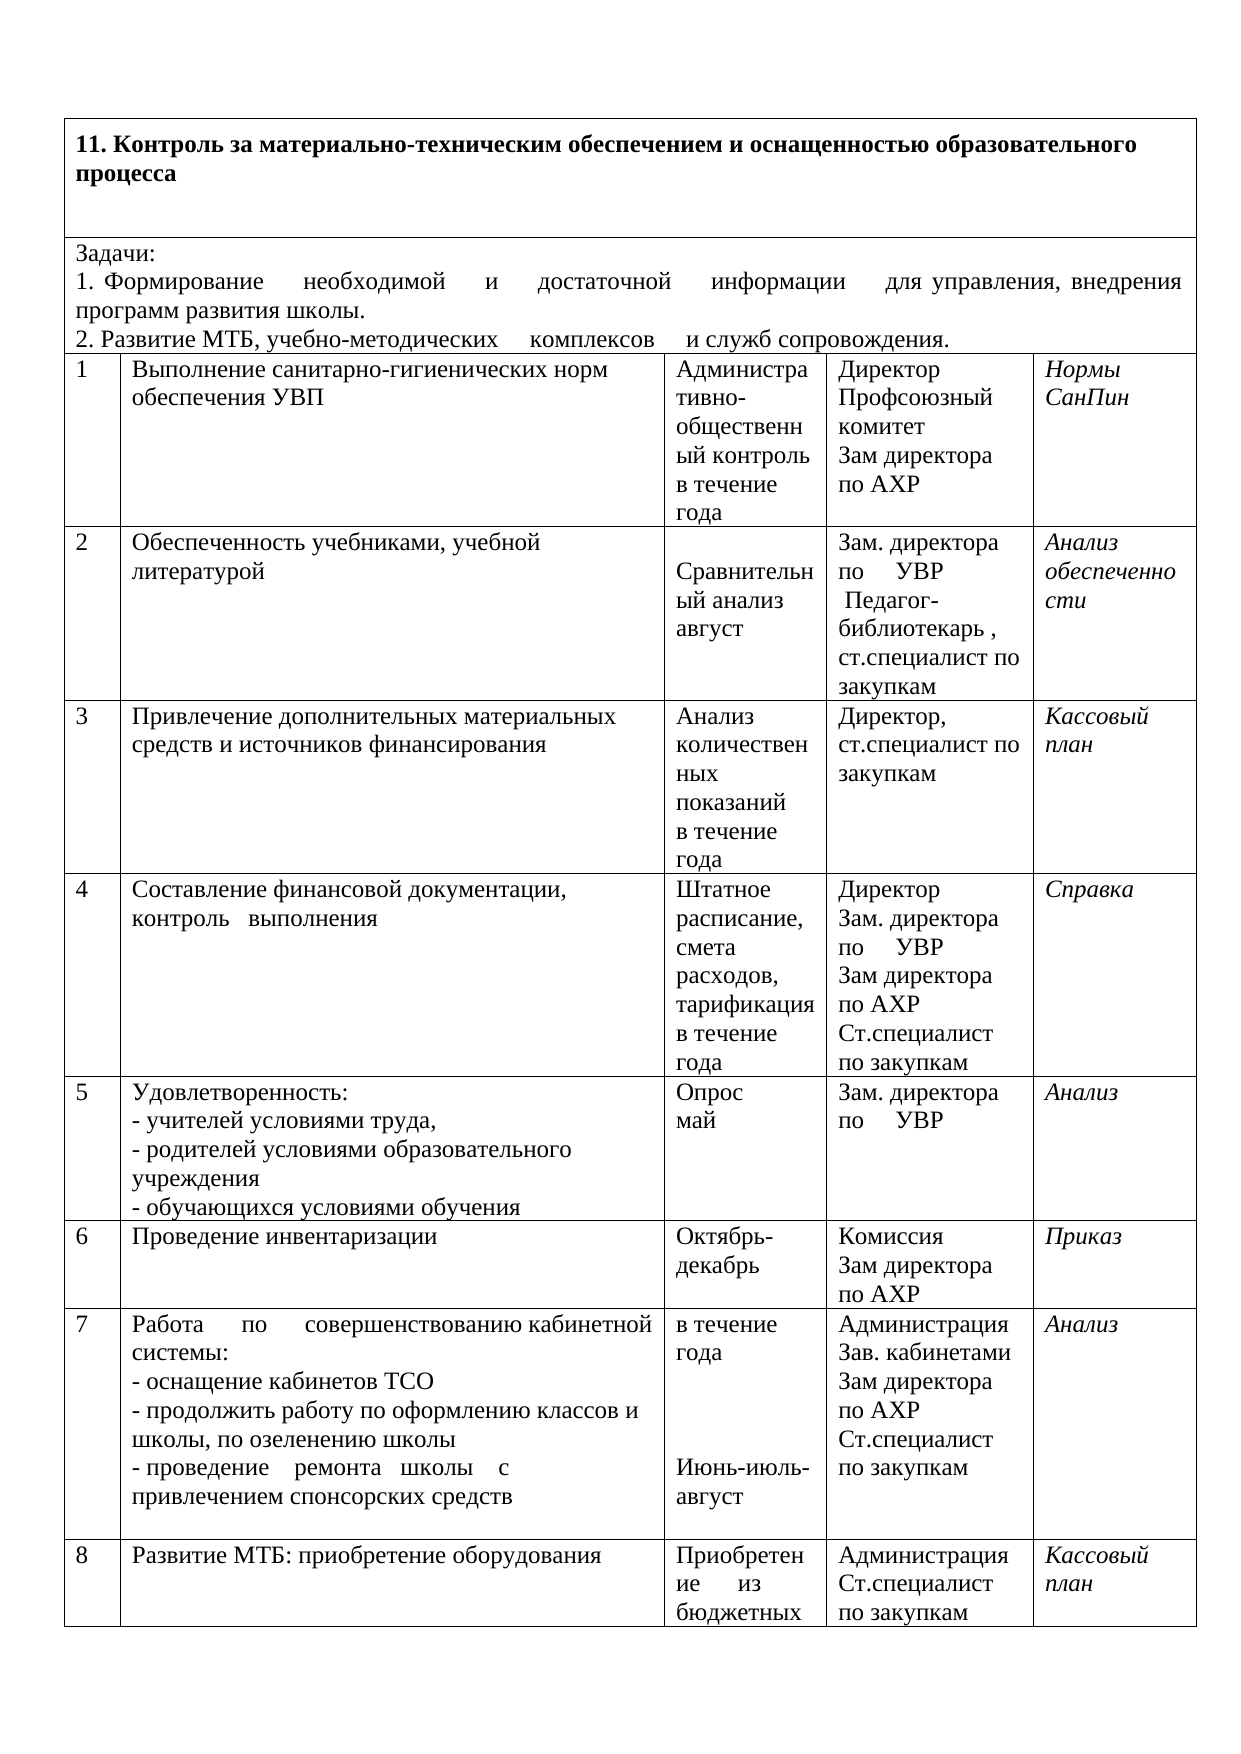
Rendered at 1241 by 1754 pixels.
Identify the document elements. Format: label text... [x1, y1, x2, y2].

table_cell 1 [65, 354, 120, 526]
table_cell Директор, ст.специалист по закупкам [827, 701, 1033, 873]
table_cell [827, 1540, 1033, 1626]
table_cell Анализ обеспеченности [1034, 527, 1196, 700]
table_cell Выполнение санитарно-гигиенических норм обеспечения УВП [121, 354, 664, 526]
table_cell Привлечение дополнительных материальных средств и источников финансирования [121, 701, 664, 873]
table_cell 3 [65, 701, 120, 873]
table_cell в течение года Июнь-июль-август [665, 1309, 826, 1539]
table_cell Кассовый план [1034, 701, 1196, 873]
table_cell Задачи: 1. Формирование необходимой и достаточной информации для управления, внедрения программ развития школы. 2. Развитие МТБ, учебно-методических комплексов и служб сопровождения. [65, 238, 1196, 353]
table_cell Административно-общественный контроль в течение года [665, 354, 826, 526]
table_cell Анализ количественных показаний в течение года [665, 701, 826, 873]
table_cell Директор Зам. директора по УВР Зам директора по АХР Ст.специалист по закупкам [827, 874, 1033, 1076]
table_cell Проведение инвентаризации [121, 1221, 664, 1308]
table_cell 8 [65, 1540, 120, 1626]
table_cell Комиссия Зам директора по АХР [827, 1221, 1033, 1308]
table_cell Кассовый план [1034, 1540, 1196, 1626]
table_cell Приказ [1034, 1221, 1196, 1308]
table_cell Справка [1034, 874, 1196, 1076]
table_cell 11. Контроль за материально-техническим обеспечением и оснащенностью образовательного процесса [65, 119, 1196, 237]
table_cell Сравнительный анализ август [665, 527, 826, 700]
table_cell Зам. директора по УВР [827, 1077, 1033, 1220]
table_cell Удовлетворенность: - учителей условиями труда, - родителей условиями образовательного учреждения - обучающихся условиями обучения [121, 1077, 664, 1220]
table_cell Опрос май [665, 1077, 826, 1220]
table_cell Директор Профсоюзный комитет Зам директора по АХР [827, 354, 1033, 526]
table_cell 5 [65, 1077, 120, 1220]
table_cell 6 [65, 1221, 120, 1308]
table_cell Анализ [1034, 1077, 1196, 1220]
table_cell Работа по совершенствованию кабинетной системы: - оснащение кабинетов ТСО - продолжить работу по оформлению классов и школы, по озеленению школы - проведение ремонта школы с привлечением спонсорских средств [121, 1309, 664, 1539]
table_cell 2 [65, 527, 120, 700]
table_cell 7 [65, 1309, 120, 1539]
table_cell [665, 1540, 826, 1626]
table_cell 4 [65, 874, 120, 1076]
table_cell Зам. директора по УВР Педагог-библиотекарь , ст.специалист по закупкам [827, 527, 1033, 700]
table_cell Октябрь-декабрь [665, 1221, 826, 1308]
table_cell Составление финансовой документации, контроль выполнения [121, 874, 664, 1076]
table_cell Штатное расписание, смета расходов, тарификация в течение года [665, 874, 826, 1076]
table_cell Анализ [1034, 1309, 1196, 1539]
table_cell Нормы СанПин [1034, 354, 1196, 526]
table_cell Обеспеченность учебниками, учебной литературой [121, 527, 664, 700]
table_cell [121, 1540, 664, 1626]
table_cell Администрация Зав. кабинетами Зам директора по АХР Ст.специалист по закупкам [827, 1309, 1033, 1539]
